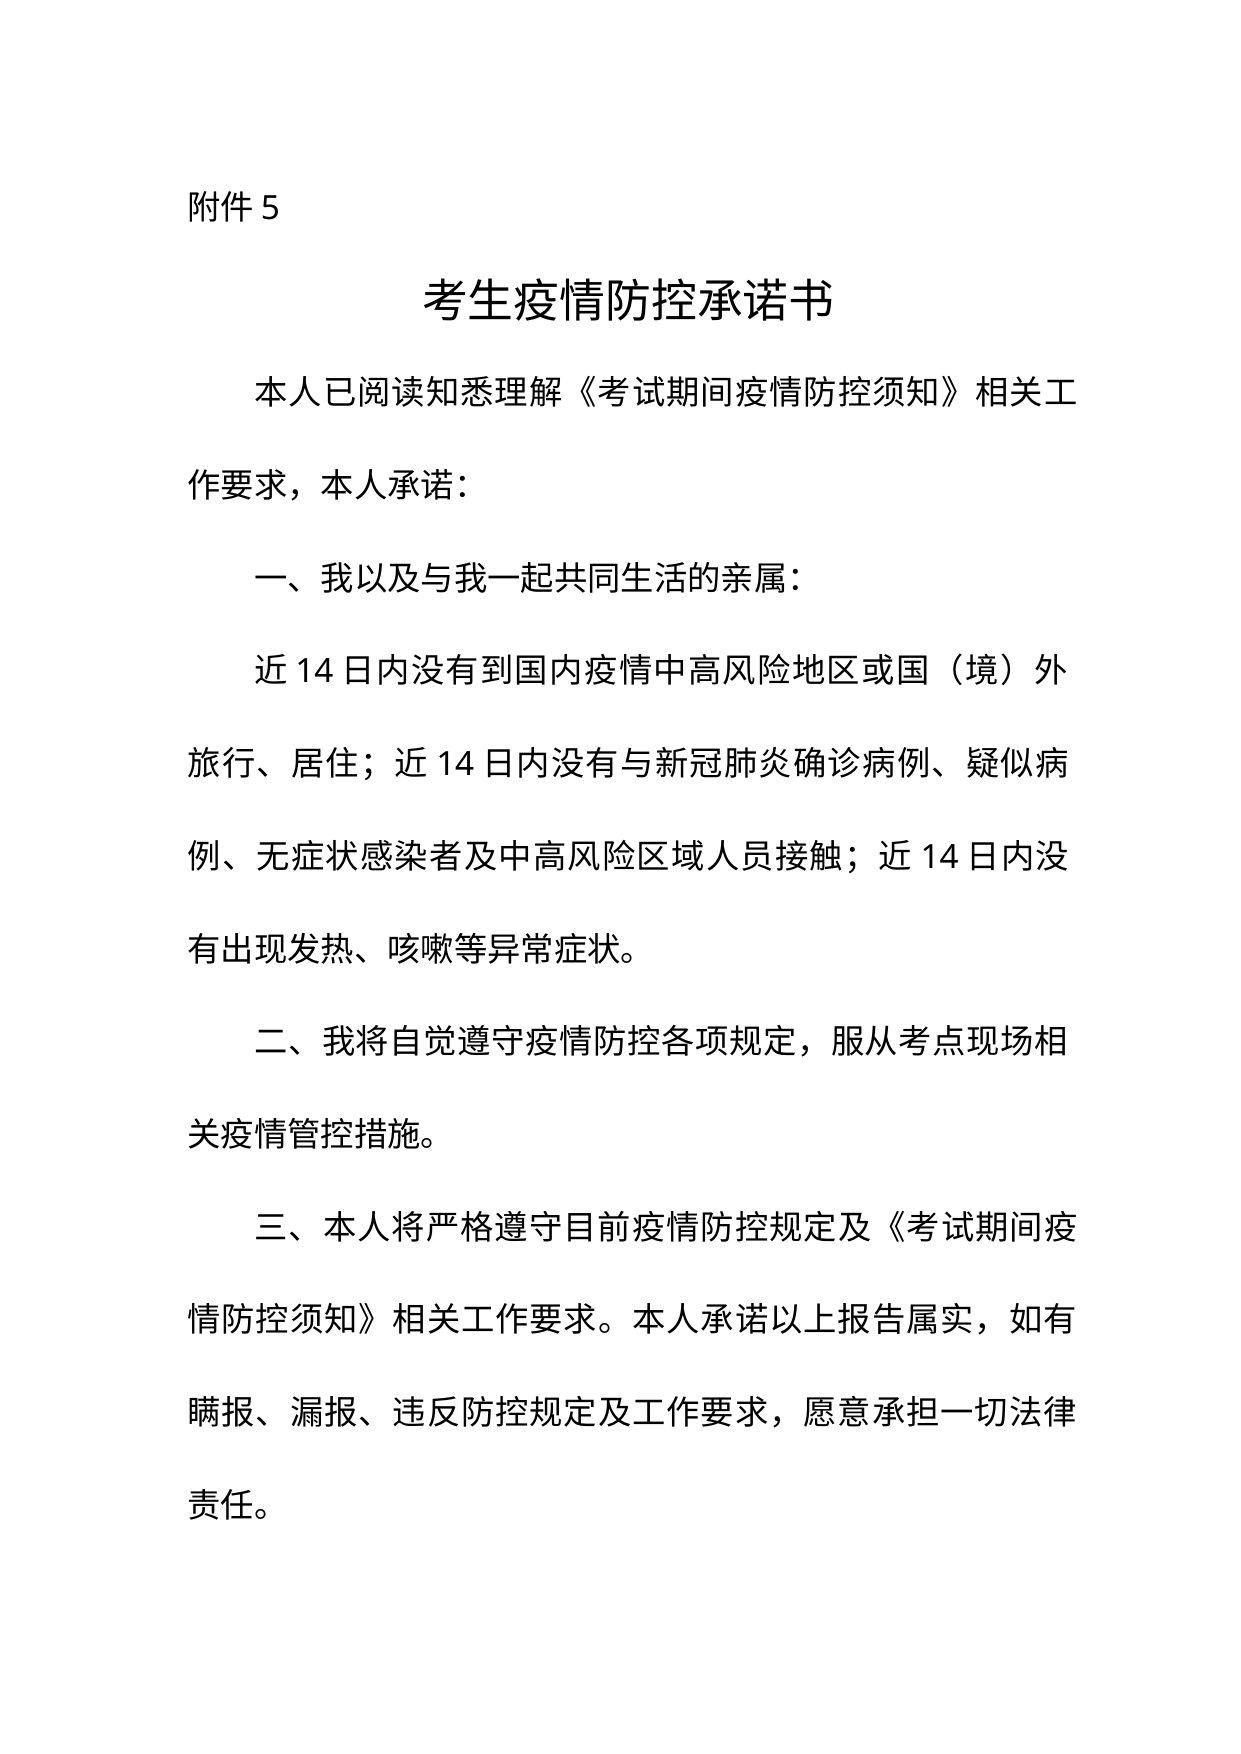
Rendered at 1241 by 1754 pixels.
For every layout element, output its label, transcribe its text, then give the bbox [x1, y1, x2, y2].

text 二、我将自觉遵守疫情防控各项规定，服从考点现场相关疫情管控措施。 [187, 993, 1069, 1178]
text 近14日内没有到国内疫情中高风险地区或国（境）外旅行、居住；近14日内没有与新冠肺炎确诊病例、疑似病例、无症状感染者及中高风险区域人员接触；近14日内没有出现发热、咳嗽等异常症状。 [187, 622, 1069, 993]
text 考生疫情防控承诺书 [187, 251, 1069, 344]
text 一、我以及与我一起共同生活的亲属： [187, 529, 1069, 622]
text 本人已阅读知悉理解《考试期间疫情防控须知》相关工作要求，本人承诺： [187, 344, 1078, 529]
text 附件5 [187, 158, 1069, 251]
text 三、本人将严格遵守目前疫情防控规定及《考试期间疫情防控须知》相关工作要求。本人承诺以上报告属实，如有瞒报、漏报、违反防控规定及工作要求，愿意承担一切法律责任。 [187, 1178, 1078, 1549]
